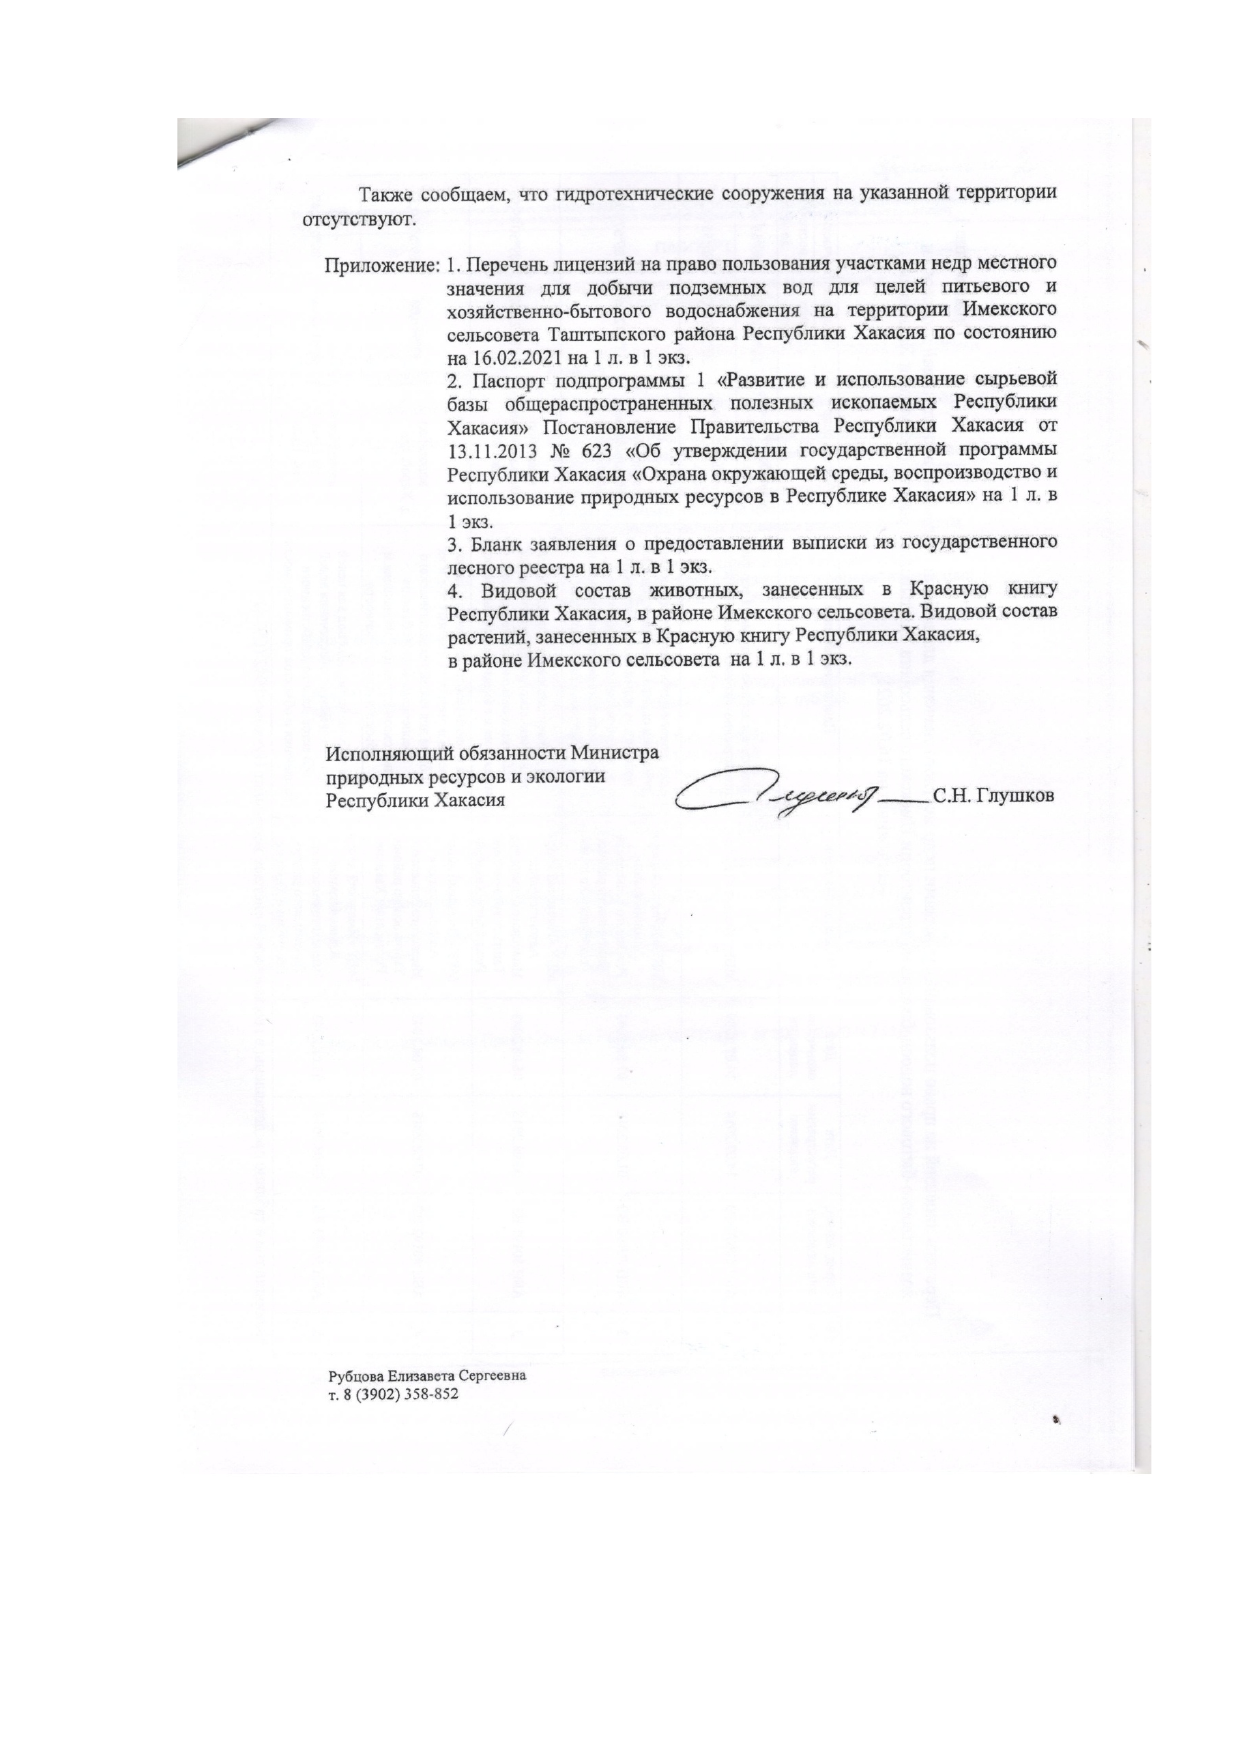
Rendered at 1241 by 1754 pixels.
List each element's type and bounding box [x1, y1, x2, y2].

picture [177, 118, 1152, 1487]
